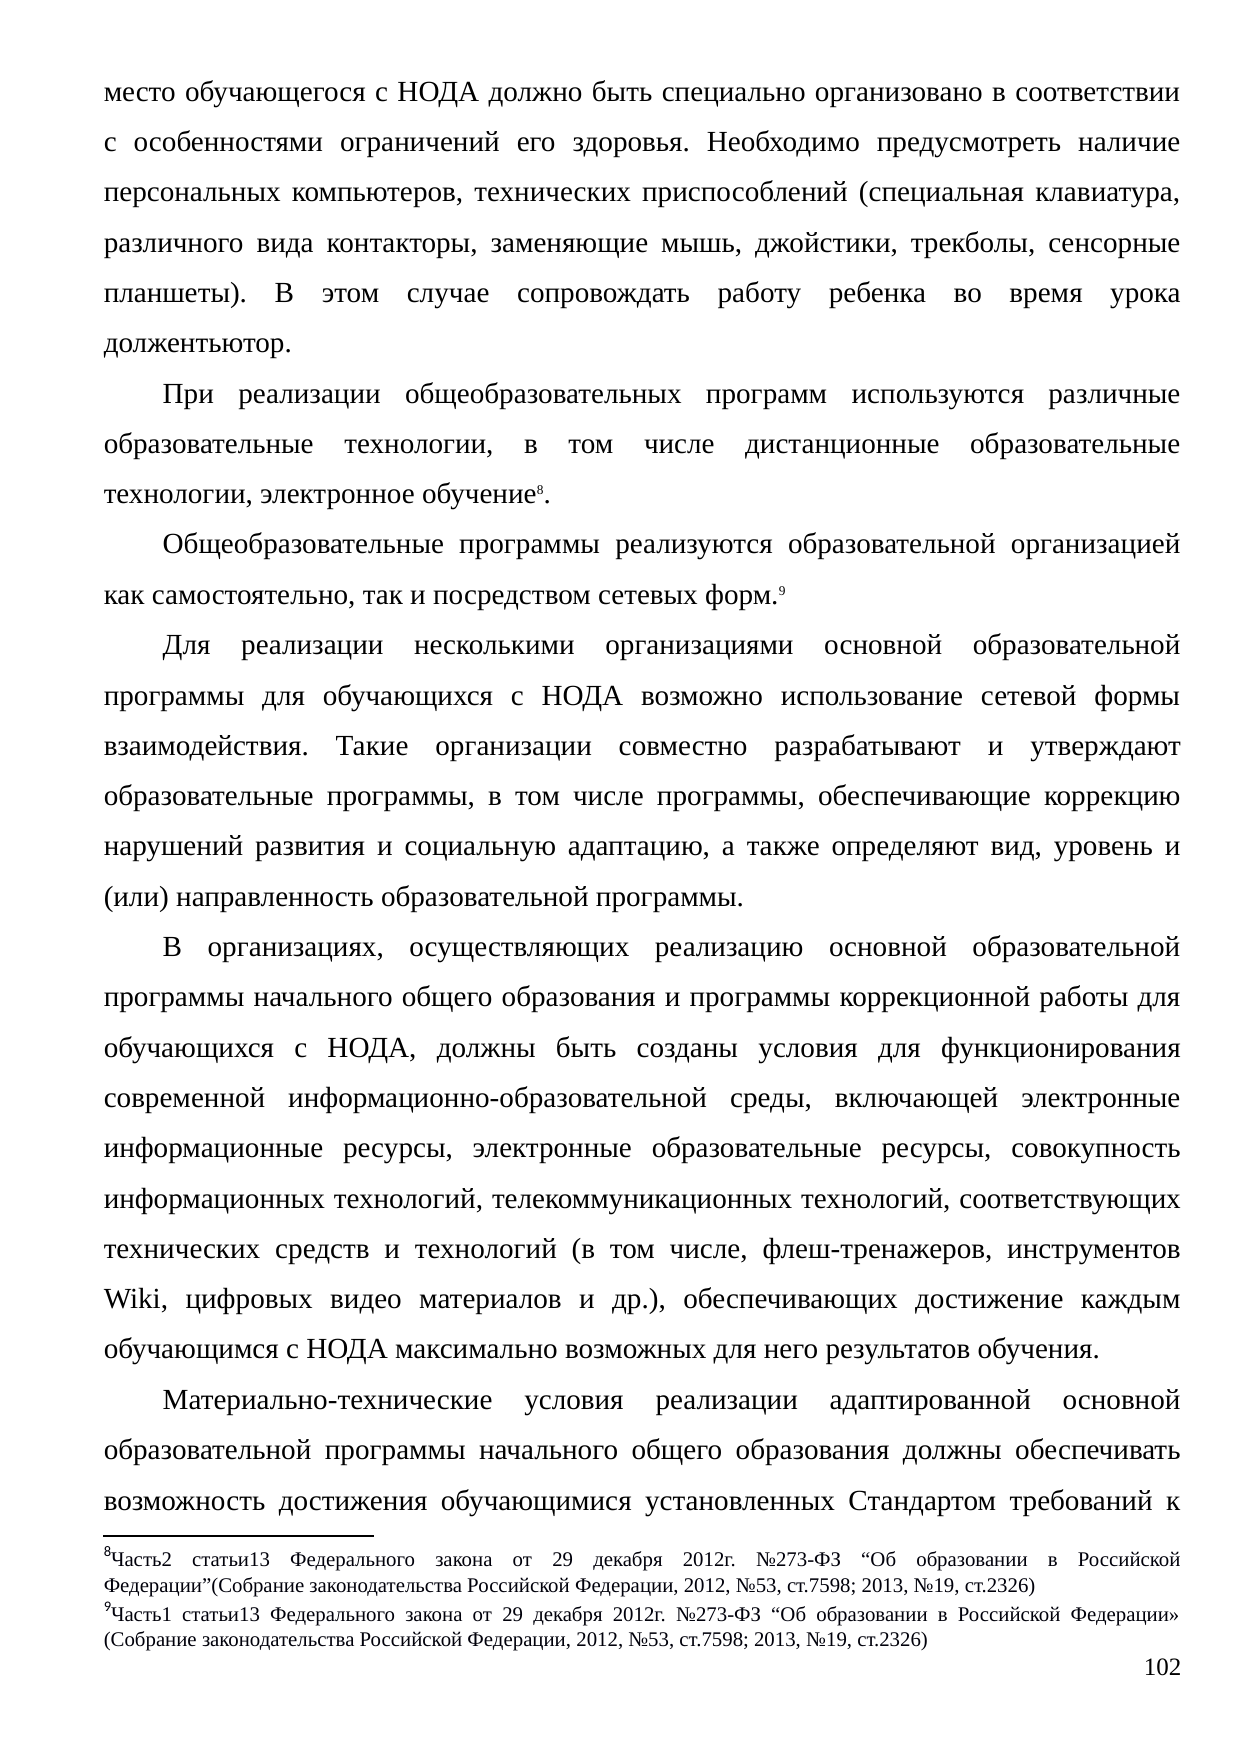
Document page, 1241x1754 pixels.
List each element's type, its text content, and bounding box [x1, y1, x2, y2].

text В организациях, осуществляющих реализацию основной образовательной программы начального общего образования и программы коррекционной работы для обучающихся с НОДА, должны быть созданы условия для функционирования современной информационно-образовательной среды, включающей электронные информационные ресурсы, электронные образовательные ресурсы, совокупность информационных технологий, телекоммуникационных технологий, соответствующих технических средств и технологий (в том числе, флеш-тренажеров, инструментов Wiki, цифровых видео материалов и др.), обеспечивающих достижение каждым обучающимся с НОДА максимально возможных для него результатов обучения. [103, 929, 1181, 1365]
text При реализации общеобразовательных программ используются различные образовательные технологии, в том числе дистанционные образовательные технологии, электронное обучение. [103, 376, 1181, 510]
text Для реализации несколькими организациями основной образовательной программы для обучающихся с НОДА возможно использование сетевой формы взаимодействия. Такие организации совместно разрабатывают и утверждают образовательные программы, в том числе программы, обеспечивающие коррекцию нарушений развития и социальную адаптацию, а также определяют вид, уровень и (или) направленность образовательной программы. [103, 627, 1181, 912]
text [103, 1382, 1181, 1516]
text Общеобразовательные программы реализуются образовательной организацией как самостоятельно, так и посредством сетевых форм. [103, 527, 1181, 611]
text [103, 74, 1181, 359]
